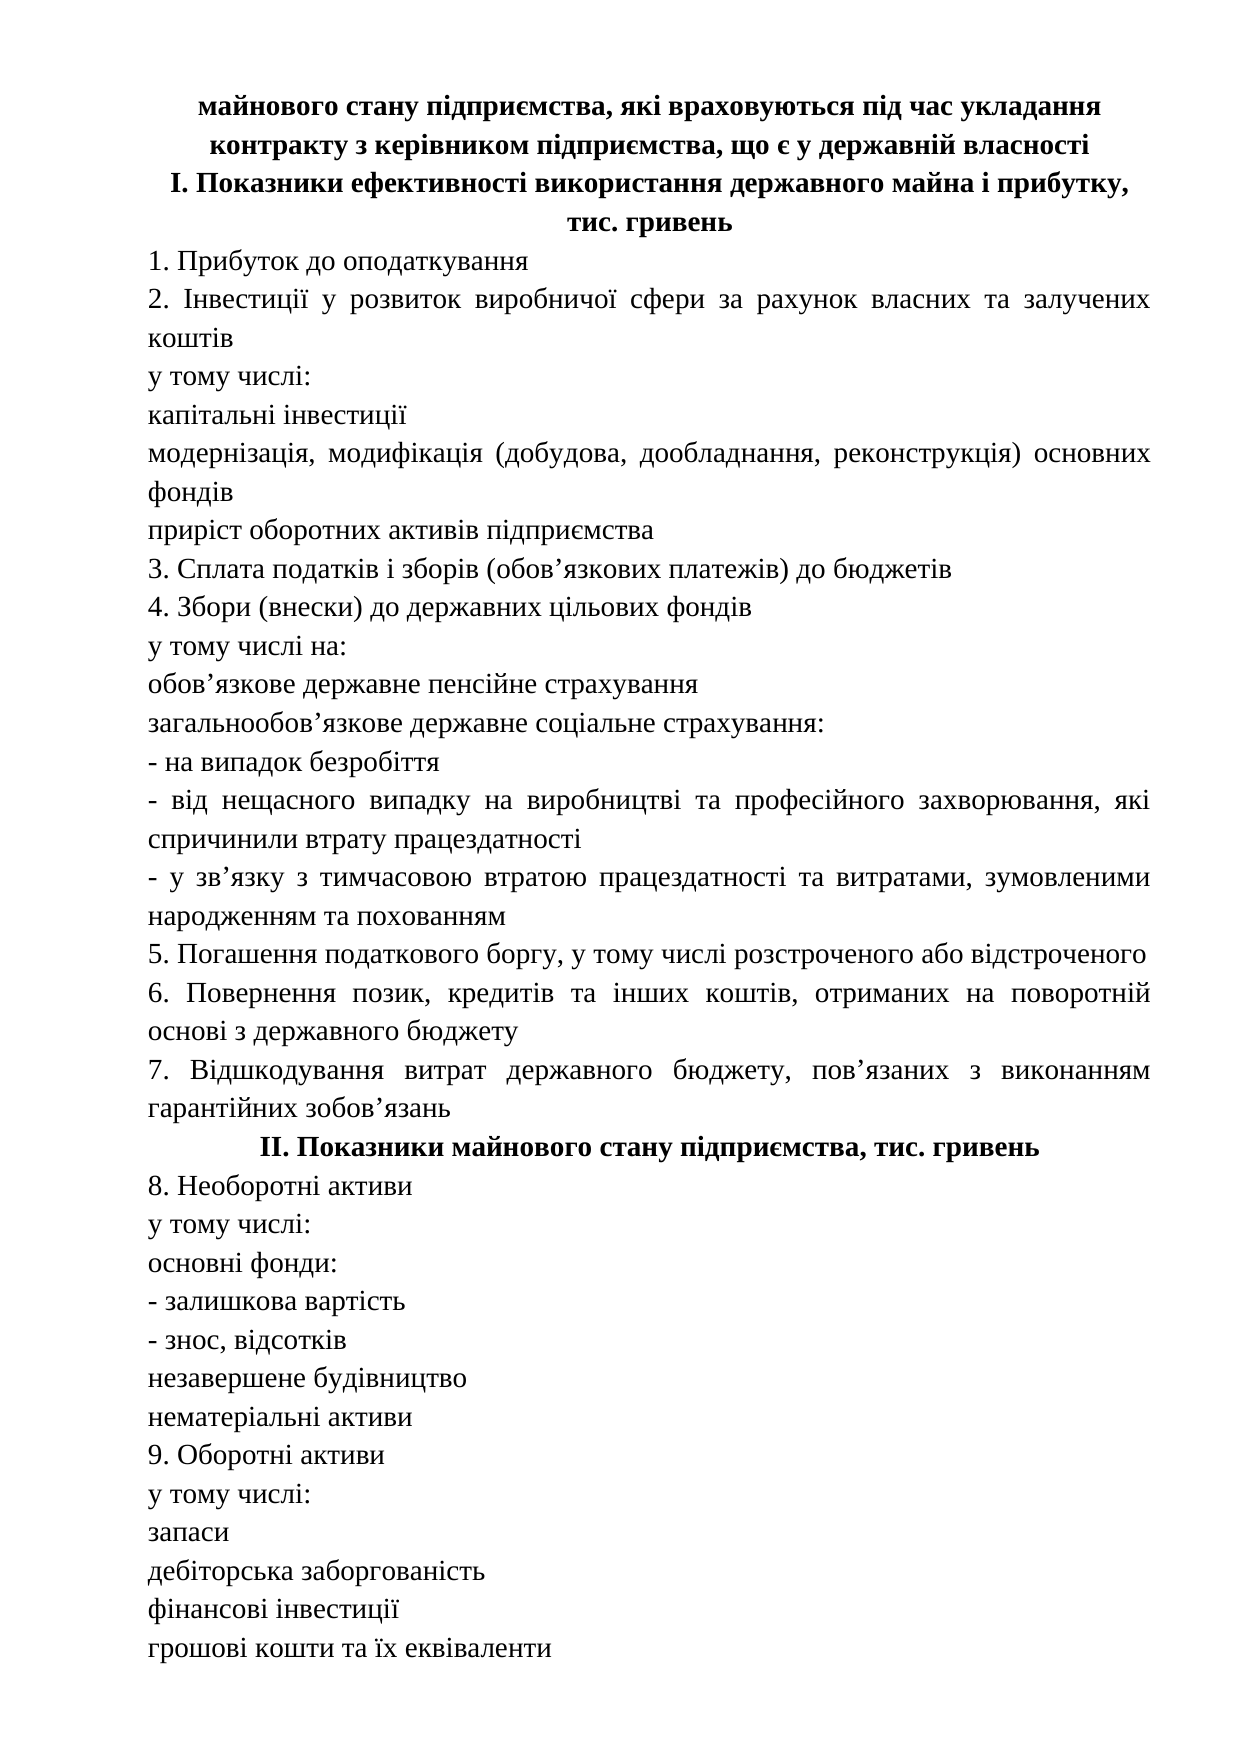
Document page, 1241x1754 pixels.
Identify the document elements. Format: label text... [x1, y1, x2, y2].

text нематеріальні активи [148, 1399, 1152, 1432]
text у тому числі на: [148, 628, 1152, 662]
text 7. Відшкодування витрат державного бюджету, пов’язаних з виконанням гарантійних зобов’язань [148, 1052, 1152, 1124]
text 3. Сплата податків і зборів (обов’язкових платежів) до бюджетів [148, 551, 1152, 584]
text 2. Інвестиції у розвиток виробничої сфери за рахунок власних та залучених коштів [148, 281, 1152, 353]
text обов’язкове державне пенсійне страхування [148, 667, 1152, 700]
text - на випадок безробіття [148, 744, 1152, 777]
text фінансові інвестиції [148, 1592, 1152, 1625]
text дебіторська заборгованість [148, 1553, 1152, 1587]
text 4. Збори (внески) до державних цільових фондів [148, 589, 1152, 623]
text 9. Оборотні активи [148, 1437, 1152, 1471]
subtitle I. Показники ефективності використання державного майна і прибутку, тис. гривень [148, 166, 1152, 238]
text 1. Прибуток до оподаткування [148, 243, 1152, 276]
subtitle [148, 88, 1152, 161]
text 5. Погашення податкового боргу, у тому числі розстроченого або відстроченого [148, 936, 1152, 970]
text - залишкова вартість [148, 1283, 1152, 1317]
text приріст оборотних активів підприємства [148, 512, 1152, 546]
subtitle II. Показники майнового стану підприємства, тис. гривень [148, 1129, 1152, 1163]
text загальнообов’язкове державне соціальне страхування: [148, 705, 1152, 739]
text 6. Повернення позик, кредитів та інших коштів, отриманих на поворотній основі з державного бюджету [148, 975, 1152, 1047]
text незавершене будівництво [148, 1360, 1152, 1394]
text - від нещасного випадку на виробництві та професійного захворювання, які спричинили втрату працездатності [148, 782, 1152, 854]
text у тому числі: [148, 358, 1152, 392]
text модернізація, модифікація (добудова, дообладнання, реконструкція) основних фондів [148, 435, 1152, 507]
text - знос, відсотків [148, 1322, 1152, 1355]
text основні фонди: [148, 1245, 1152, 1278]
text 8. Необоротні активи [148, 1168, 1152, 1201]
text у тому числі: [148, 1476, 1152, 1509]
text у тому числі: [148, 1206, 1152, 1240]
text капітальні інвестиції [148, 397, 1152, 430]
text запаси [148, 1514, 1152, 1548]
text - у зв’язку з тимчасовою втратою працездатності та витратами, зумовленими народженням та похованням [148, 859, 1152, 931]
text грошові кошти та їх еквіваленти [148, 1630, 1152, 1664]
